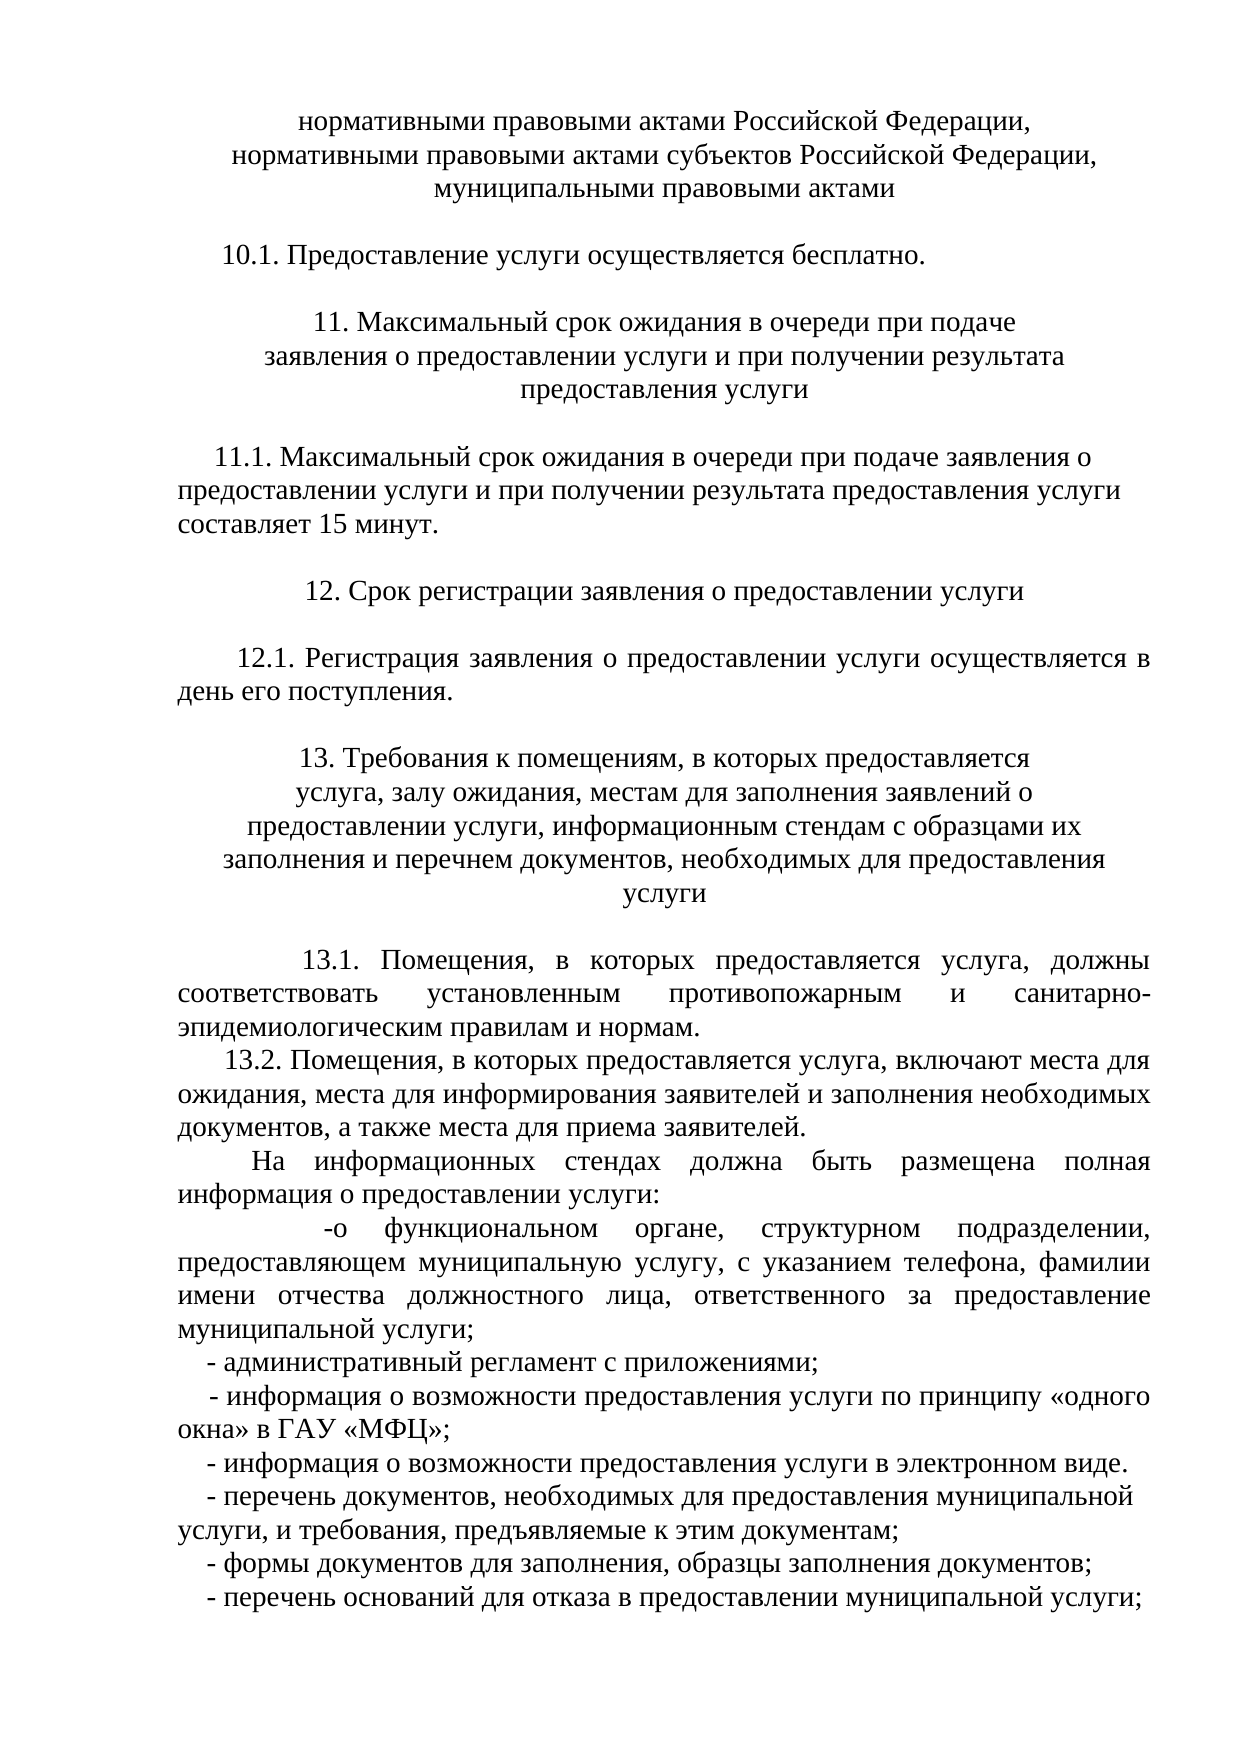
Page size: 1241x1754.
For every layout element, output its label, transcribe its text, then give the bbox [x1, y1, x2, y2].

text На информационных стендах должна быть размещена полная информация о предоставлении услуги: [177, 1143, 1152, 1210]
text 11.1. Максимальный срок ожидания в очереди при подаче заявления о [177, 439, 1152, 472]
text - перечень оснований для отказа в предоставлении муниципальной услуги; [177, 1579, 1152, 1613]
text нормативными правовыми актами Российской Федерации, [177, 103, 1152, 137]
text муниципальными правовыми актами [177, 170, 1152, 204]
text 13.1. Помещения, в которых предоставляется услуга, должны соответствовать установленным противопожарным и санитарно- эпидемиологическим правилам и нормам. [177, 942, 1152, 1042]
text заполнения и перечнем документов, необходимых для предоставления [177, 841, 1152, 875]
text - перечень документов, необходимых для предоставления муниципальной [177, 1478, 1152, 1512]
text предоставлении услуги и при получении результата предоставления услуги [177, 472, 1152, 506]
text 12. Срок регистрации заявления о предоставлении услуги [177, 573, 1152, 606]
text составляет 15 минут. [177, 506, 1152, 539]
text - административный регламент с приложениями; [177, 1344, 1152, 1378]
text услуги [177, 875, 1152, 908]
text - информация о возможности предоставления услуги в электронном виде. [177, 1445, 1152, 1478]
text 10.1. Предоставление услуги осуществляется бесплатно. [177, 237, 1152, 271]
text -о функциональном органе, структурном подразделении, предоставляющем муниципальную услугу, с указанием телефона, фамилии имени отчества должностного лица, ответственного за предоставление муниципальной услуги; [177, 1210, 1152, 1344]
text нормативными правовыми актами субъектов Российской Федерации, [177, 137, 1152, 170]
text предоставлении услуги, информационным стендам с образцами их [177, 808, 1152, 841]
text - информация о возможности предоставления услуги по принципу «одного окна» в ГАУ «МФЦ»; [177, 1378, 1152, 1445]
text 12.1. Регистрация заявления о предоставлении услуги осуществляется в день его поступления. [177, 640, 1152, 707]
text 13.2. Помещения, в которых предоставляется услуга, включают места для ожидания, места для информирования заявителей и заполнения необходимых документов, а также места для приема заявителей. [177, 1042, 1152, 1143]
text 11. Максимальный срок ожидания в очереди при подаче [177, 304, 1152, 338]
text предоставления услуги [177, 372, 1152, 405]
text услуга, залу ожидания, местам для заполнения заявлений о [177, 774, 1152, 808]
text - формы документов для заполнения, образцы заполнения документов; [177, 1546, 1152, 1579]
text услуги, и требования, предъявляемые к этим документам; [177, 1512, 1152, 1546]
text 13. Требования к помещениям, в которых предоставляется [177, 741, 1152, 774]
text заявления о предоставлении услуги и при получении результата [177, 338, 1152, 372]
